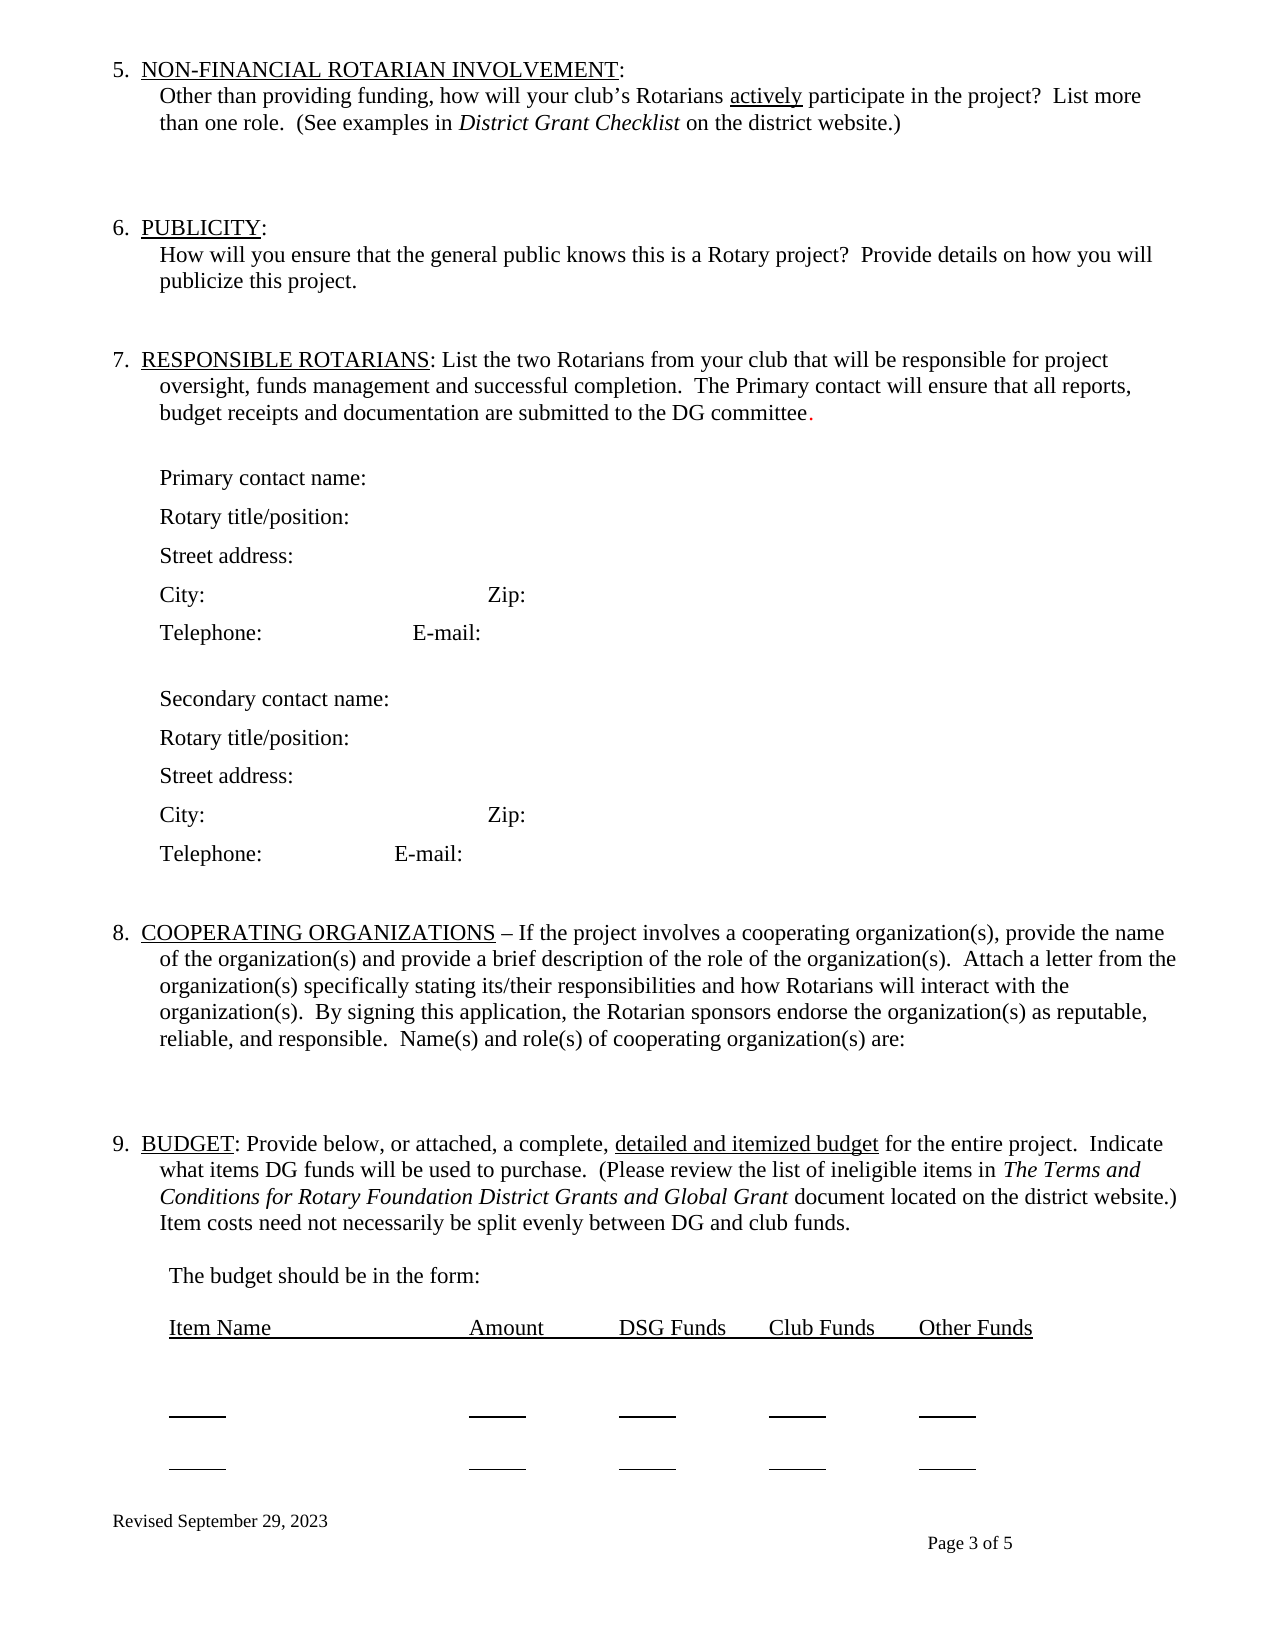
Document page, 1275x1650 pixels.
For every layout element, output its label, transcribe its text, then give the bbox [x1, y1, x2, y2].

text The budget should be in the form: [112, 1262, 1181, 1288]
text 9. BUDGET: Provide below, or attached, a complete, detailed and itemized budget for the entire project. Indicate what items DG funds will be used to purchase. (Please review the list of ineligible items in The Terms and Conditions for Rotary Foundation District Grants and Global Grant document located on the district website.) Item costs need not necessarily be split evenly between DG and club funds. [112, 1130, 1181, 1235]
text Primary contact name: [150, 464, 1181, 490]
text Other than providing funding, how will your club’s Rotarians actively participate in the project? List more than one role. (See examples in District Grant Checklist on the district website.) [159, 83, 1181, 135]
text 7. RESPONSIBLE ROTARIANS: List the two Rotarians from your club that will be responsible for project oversight, funds management and successful completion. The Primary contact will ensure that all reports, budget receipts and documentation are submitted to the DG committee. [112, 346, 1181, 425]
text Street address: [150, 542, 1181, 568]
text Item Name Amount DSG Funds Club Funds Other Funds [169, 1314, 1181, 1341]
text How will you ensure that the general public knows this is a Rotary project? Provide details on how you will publicize this project. [159, 241, 1181, 293]
text Rotary title/position: [150, 503, 1181, 529]
text Telephone: E-mail: [150, 619, 1181, 646]
text Telephone: E-mail: [150, 840, 1181, 866]
text Secondary contact name: [150, 685, 1181, 711]
text Rotary title/position: [150, 723, 1181, 750]
text Street address: [150, 762, 1181, 789]
text 8. COOPERATING ORGANIZATIONS – If the project involves a cooperating organization(s), provide the name of the organization(s) and provide a brief description of the role of the organization(s). Attach a letter from the organization(s) specifically stating its/their responsibilities and how Rotarians will interact with the organization(s). By signing this application, the Rotarian sponsors endorse the organization(s) as reputable, reliable, and responsible. Name(s) and role(s) of cooperating organization(s) are: [112, 919, 1181, 1051]
text City: Zip: [150, 801, 1181, 828]
text City: Zip: [150, 581, 1181, 607]
text 6. PUBLICITY: [112, 214, 1181, 241]
text 5. NON-FINANCIAL ROTARIAN INVOLVEMENT: [112, 56, 1181, 83]
